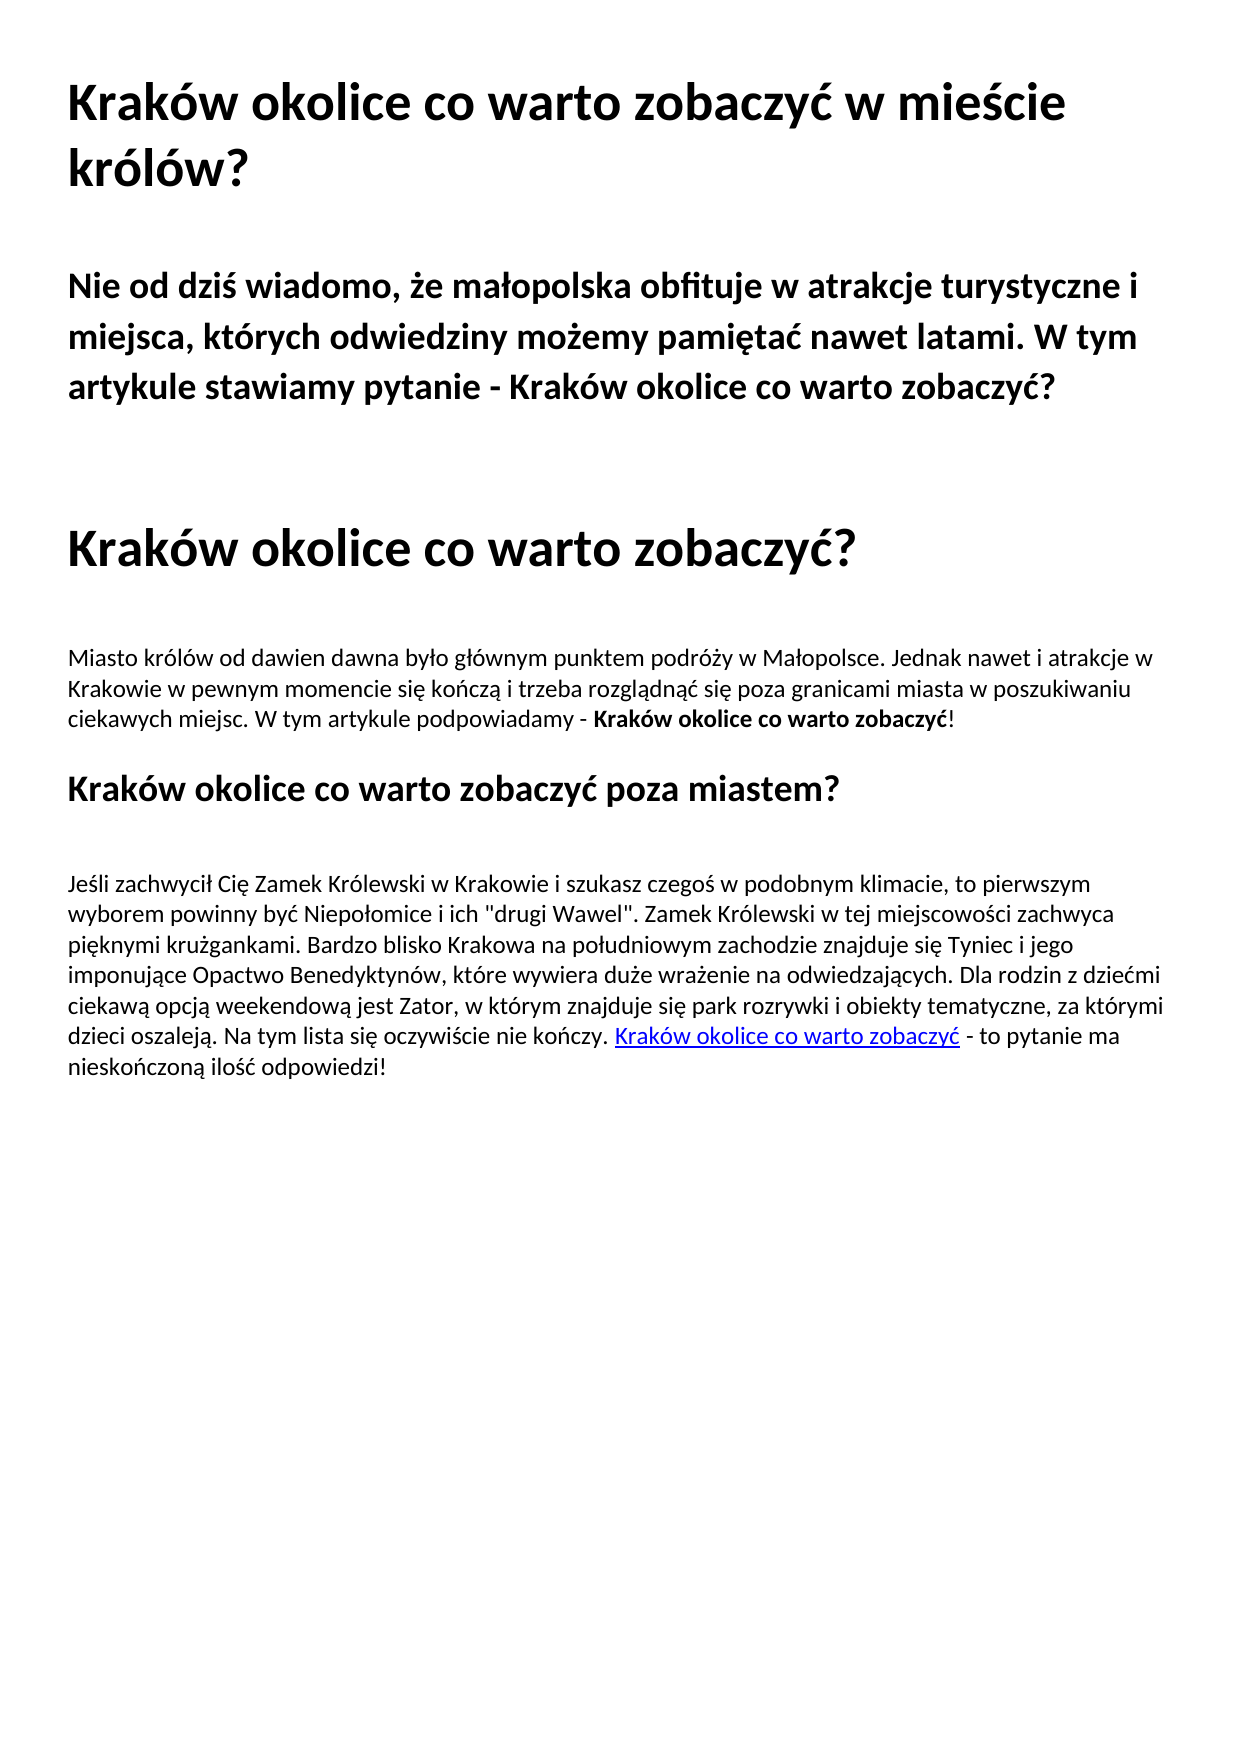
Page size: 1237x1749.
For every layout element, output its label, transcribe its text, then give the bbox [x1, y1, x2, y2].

text Miasto królów od dawien dawna było głównym punktem podróży w Małopolsce. Jednak nawet i atrakcje w Krakowie w pewnym momencie się kończą i trzeba rozglądnąć się poza granicami miasta w poszukiwaniu ciekawych miejsc. W tym artykule podpowiadamy - Kraków okolice co warto zobaczyć! [68, 642, 1169, 734]
text Kraków okolice co warto zobaczyć? [68, 514, 1169, 580]
text Jeśli zachwycił Cię Zamek Królewski w Krakowie i szukasz czegoś w podobnym klimacie, to pierwszym wyborem powinny być Niepołomice i ich "drugi Wawel". Zamek Królewski w tej miejscowości zachwyca pięknymi krużgankami. Bardzo blisko Krakowa na południowym zachodzie znajduje się Tyniec i jego imponujące Opactwo Benedyktynów, które wywiera duże wrażenie na odwiedzających. Dla rodzin z dziećmi ciekawą opcją weekendową jest Zator, w którym znajduje się park rozrywki i obiekty tematyczne, za którymi dzieci oszaleją. Na tym lista się oczywiście nie kończy. Kraków okolice co warto zobaczyć - to pytanie ma nieskończoną ilość odpowiedzi! [68, 868, 1169, 1081]
text Nie od dziś wiadomo, że małopolska obfituje w atrakcje turystyczne i miejsca, których odwiedziny możemy pamiętać nawet latami. W tym artykule stawiamy pytanie - Kraków okolice co warto zobaczyć? [68, 262, 1169, 409]
text Kraków okolice co warto zobaczyć w mieście królów? [68, 68, 1169, 200]
text Kraków okolice co warto zobaczyć poza miastem? [68, 765, 1169, 811]
